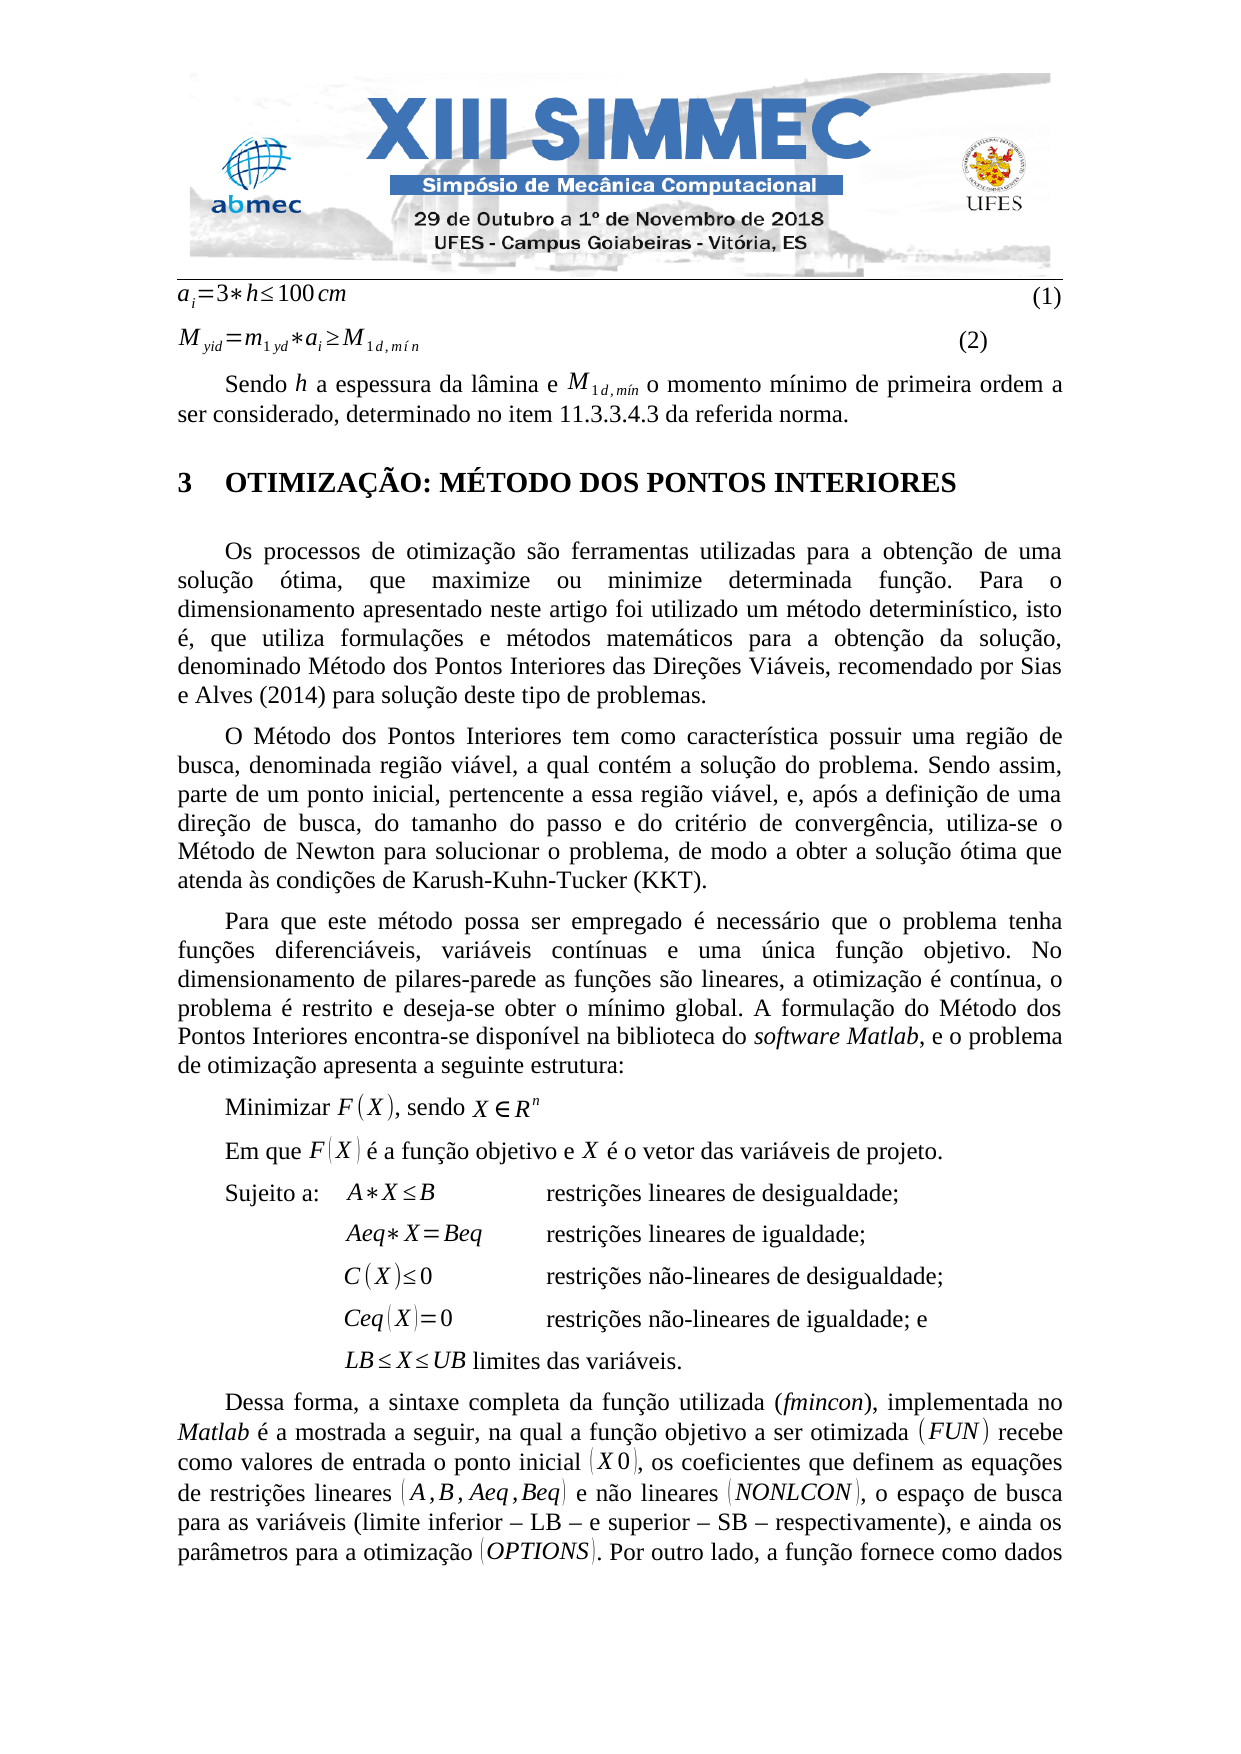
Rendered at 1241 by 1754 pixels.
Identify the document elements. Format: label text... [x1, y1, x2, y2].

text O Método dos Pontos Interiores tem como característica possuir uma região de busca, denominada região viável, a qual contém a solução do problema. Sendo assim, parte de um ponto inicial, pertencente a essa região viável, e, após a definição de uma direção de busca, do tamanho do passo e do critério de convergência, utiliza-se o Método de Newton para solucionar o problema, de modo a obter a solução ótima que atenda às condições de Karush-Kuhn-Tucker (KKT). [177, 721, 1063, 894]
text (1) [177, 280, 1063, 311]
text Os processos de otimização são ferramentas utilizadas para a obtenção de uma solução ótima, que maximize ou minimize determinada função. Para o dimensionamento apresentado neste artigo foi utilizado um método determinístico, isto é, que utiliza formulações e métodos matemáticos para a obtenção da solução, denominado Método dos Pontos Interiores das Direções Viáveis, recomendado por Sias e Alves (2014) para solução deste tipo de problemas. [177, 536, 1063, 709]
text restrições não-lineares de desigualdade; [177, 1261, 1063, 1291]
text Sendo a espessura da lâmina e o momento mínimo de primeira ordem a ser considerado, determinado no item 11.3.3.4.3 da referida norma. [177, 368, 1063, 428]
text Sujeito a: restrições lineares de desigualdade; [177, 1178, 1063, 1207]
text (2) [177, 324, 1063, 355]
title OTIMIZAÇÃO: MÉTODO DOS PONTOS INTERIORES [177, 465, 1063, 499]
text Minimizar , sendo [177, 1091, 1063, 1122]
text restrições lineares de igualdade; [177, 1219, 1063, 1248]
text limites das variáveis. [177, 1346, 1063, 1375]
text Em que é a função objetivo e é o vetor das variáveis de projeto. [177, 1135, 1063, 1166]
picture [189, 73, 1051, 277]
text restrições não-lineares de igualdade; e [177, 1303, 1063, 1334]
text Para que este método possa ser empregado é necessário que o problema tenha funções diferenciáveis, variáveis contínuas e uma única função objetivo. No dimensionamento de pilares-parede as funções são lineares, a otimização é contínua, o problema é restrito e deseja-se obter o mínimo global. A formulação do Método dos Pontos Interiores encontra-se disponível na biblioteca do software Matlab, e o problema de otimização apresenta a seguinte estrutura: [177, 906, 1063, 1079]
